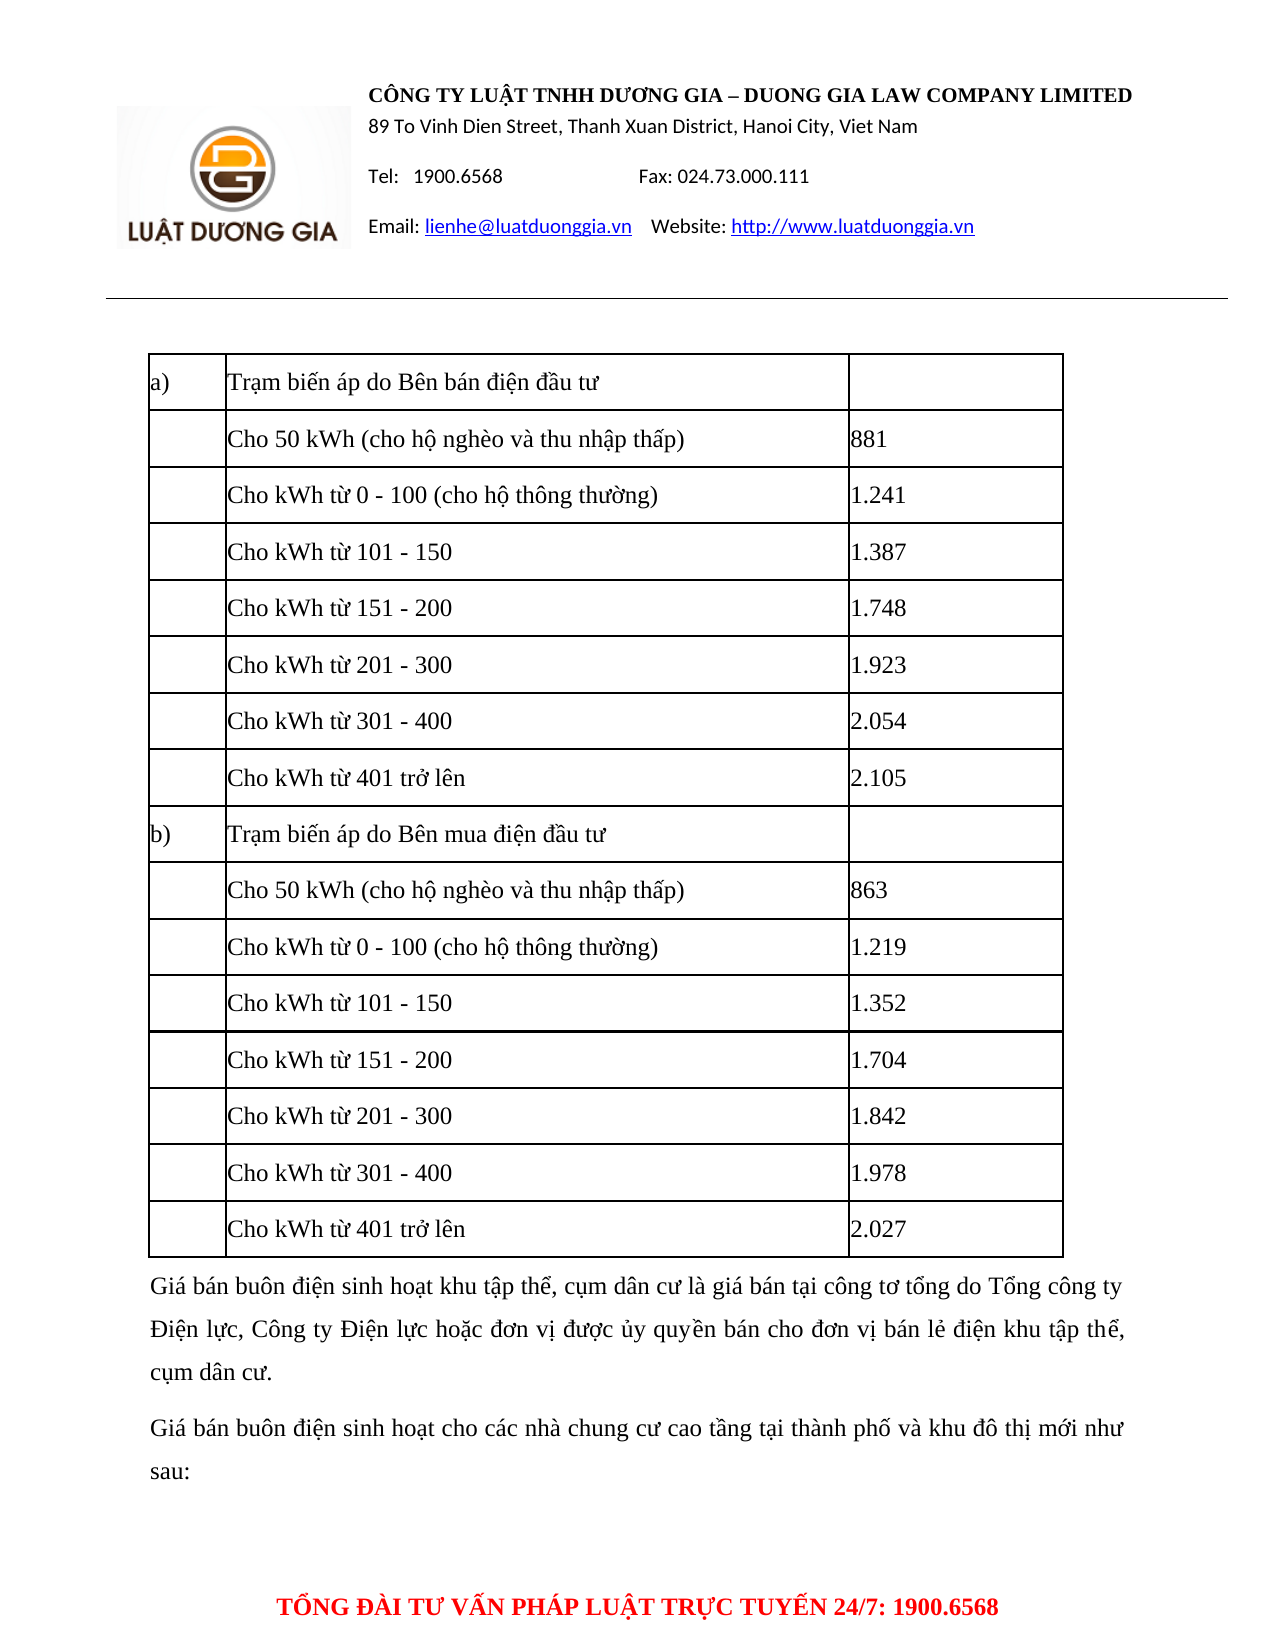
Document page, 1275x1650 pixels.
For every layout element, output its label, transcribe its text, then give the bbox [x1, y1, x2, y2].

text Giá bán buôn điện sinh hoạt cho các nhà chung cư cao tầng tại thành phố và khu đô thị mới như sau: [150, 1413, 1125, 1484]
table_cell [150, 694, 225, 748]
table_cell Cho kWh từ 301 - 400 [227, 1145, 848, 1200]
table_cell 1.978 [850, 1145, 1062, 1200]
table_cell 1.842 [850, 1089, 1062, 1143]
table_cell 1.241 [850, 468, 1062, 522]
table_cell Cho kWh từ 401 trở lên [227, 750, 848, 804]
table_cell Cho kWh từ 0 - 100 (cho hộ thông thường) [227, 920, 848, 974]
table_cell Cho 50 kWh (cho hộ nghèo và thu nhập thấp) [227, 411, 848, 466]
table_cell Cho 50 kWh (cho hộ nghèo và thu nhập thấp) [227, 863, 848, 917]
table_cell [850, 807, 1062, 861]
table_cell 2.054 [850, 694, 1062, 748]
table_cell 881 [850, 411, 1062, 466]
table_cell [150, 750, 225, 804]
table_cell [150, 468, 225, 522]
table_cell 1.923 [850, 637, 1062, 692]
table_cell 1.219 [850, 920, 1062, 974]
table_cell 2.027 [850, 1202, 1062, 1256]
table_cell [150, 1145, 225, 1200]
table_cell 1.352 [850, 976, 1062, 1030]
table_cell Trạm biến áp do Bên bán điện đầu tư [227, 355, 848, 409]
table_cell a) [150, 355, 225, 409]
table_cell [850, 355, 1062, 409]
table_cell [150, 863, 225, 917]
table_cell 1.748 [850, 581, 1062, 635]
table_cell Cho kWh từ 101 - 150 [227, 524, 848, 579]
table_cell Cho kWh từ 101 - 150 [227, 976, 848, 1030]
table_cell b) [150, 807, 225, 861]
table_cell Cho kWh từ 0 - 100 (cho hộ thông thường) [227, 468, 848, 522]
table_cell 1.387 [850, 524, 1062, 579]
table_cell [150, 1202, 225, 1256]
table_cell 2.105 [850, 750, 1062, 804]
table_cell [150, 920, 225, 974]
table_cell Cho kWh từ 301 - 400 [227, 694, 848, 748]
table_cell Cho kWh từ 151 - 200 [227, 1033, 848, 1087]
table_cell Cho kWh từ 401 trở lên [227, 1202, 848, 1256]
table_cell [150, 976, 225, 1030]
table_cell 863 [850, 863, 1062, 917]
table_cell 1.704 [850, 1033, 1062, 1087]
table_cell Cho kWh từ 201 - 300 [227, 1089, 848, 1143]
table_cell Trạm biến áp do Bên mua điện đầu tư [227, 807, 848, 861]
table_cell [150, 581, 225, 635]
text Giá bán buôn điện sinh hoạt khu tập thể, cụm dân cư là giá bán tại công tơ tổng do Tổng công ty Điện lực, Công ty Điện lực hoặc đơn vị được ủy quyền bán cho đơn vị bán lẻ điện khu tập thể, cụm dân cư. [150, 1271, 1125, 1386]
table_cell [150, 524, 225, 579]
table_cell Cho kWh từ 151 - 200 [227, 581, 848, 635]
table_cell [150, 411, 225, 466]
table_cell Cho kWh từ 201 - 300 [227, 637, 848, 692]
picture [116, 106, 352, 249]
table_cell [150, 1033, 225, 1087]
table_cell [150, 1089, 225, 1143]
table_cell [150, 637, 225, 692]
